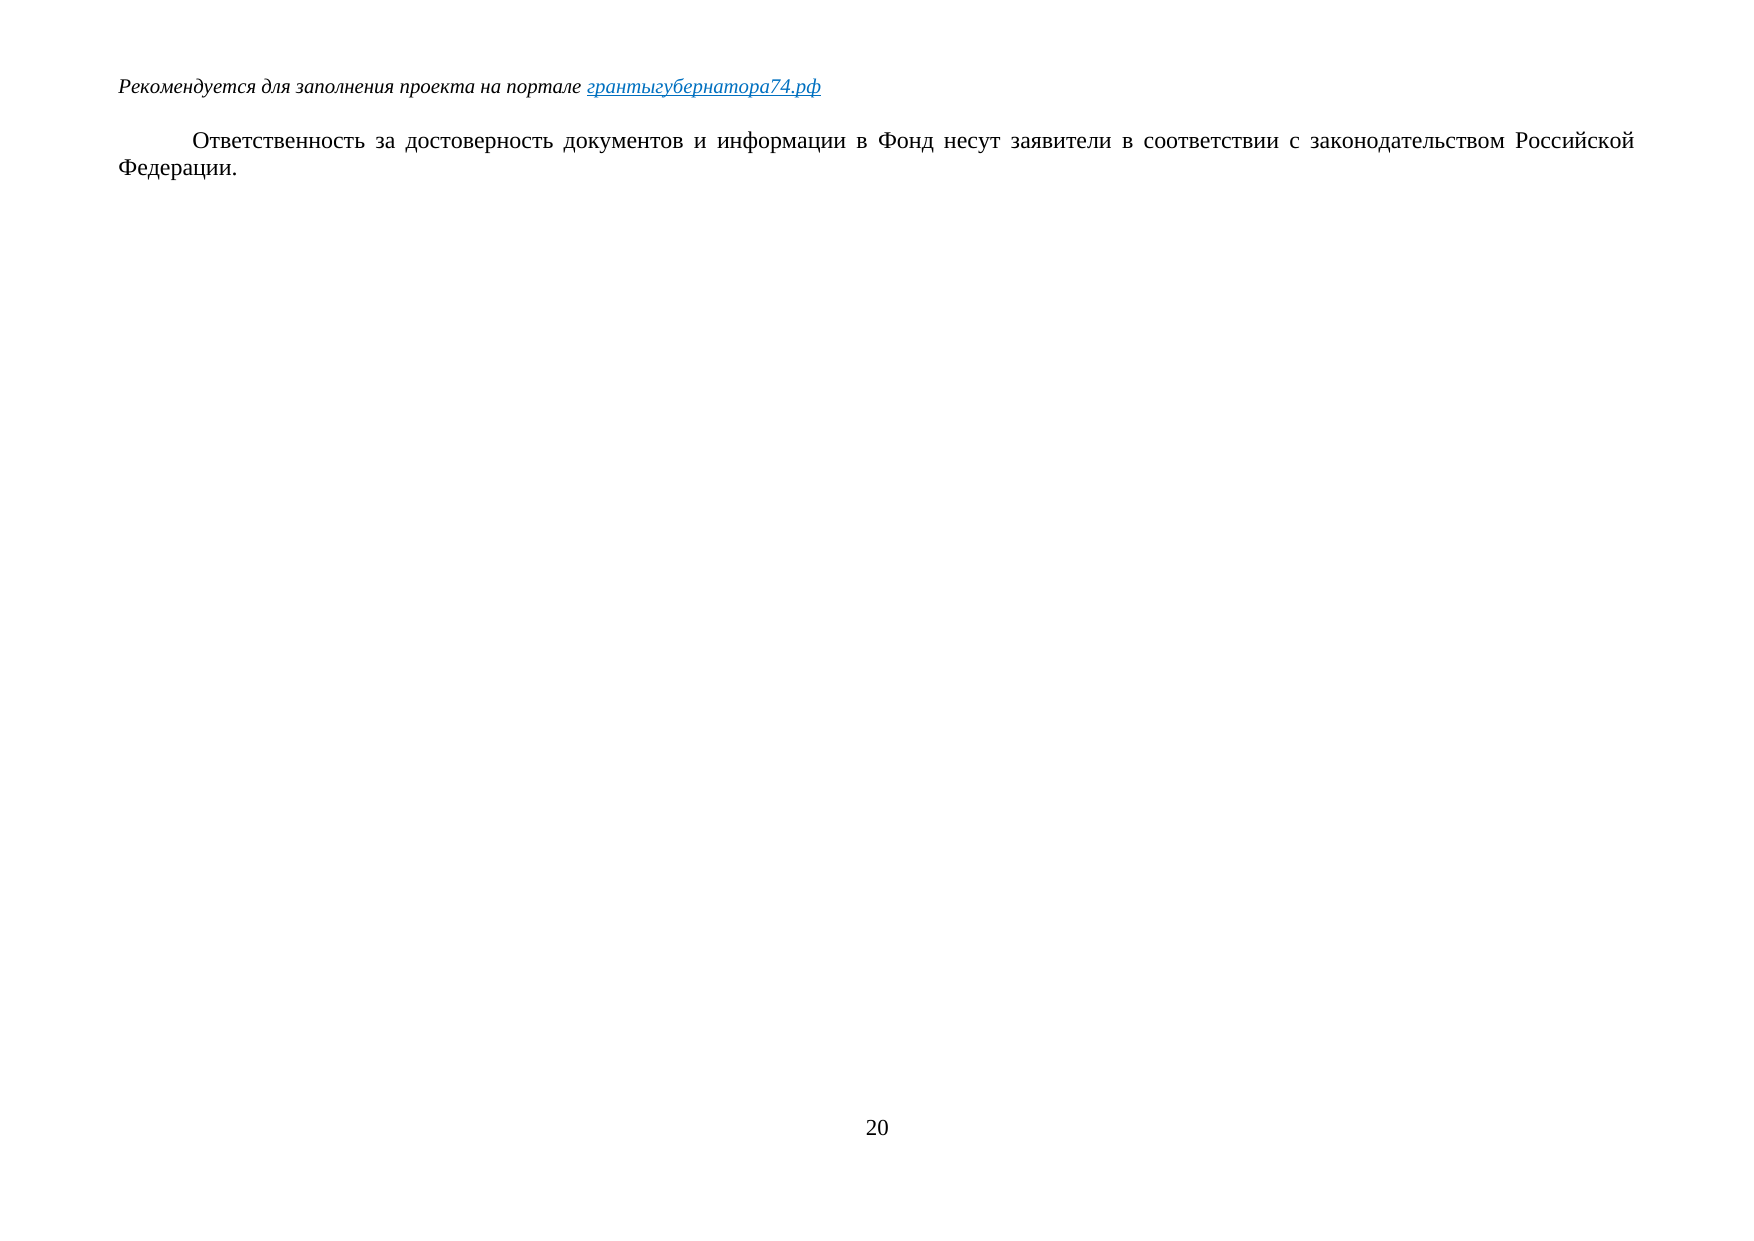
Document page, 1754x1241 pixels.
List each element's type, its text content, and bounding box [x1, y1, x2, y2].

text Ответственность за достоверность документов и информации в Фонд несут заявители в соответствии с законодательством Российской Федерации. [118, 126, 1636, 181]
